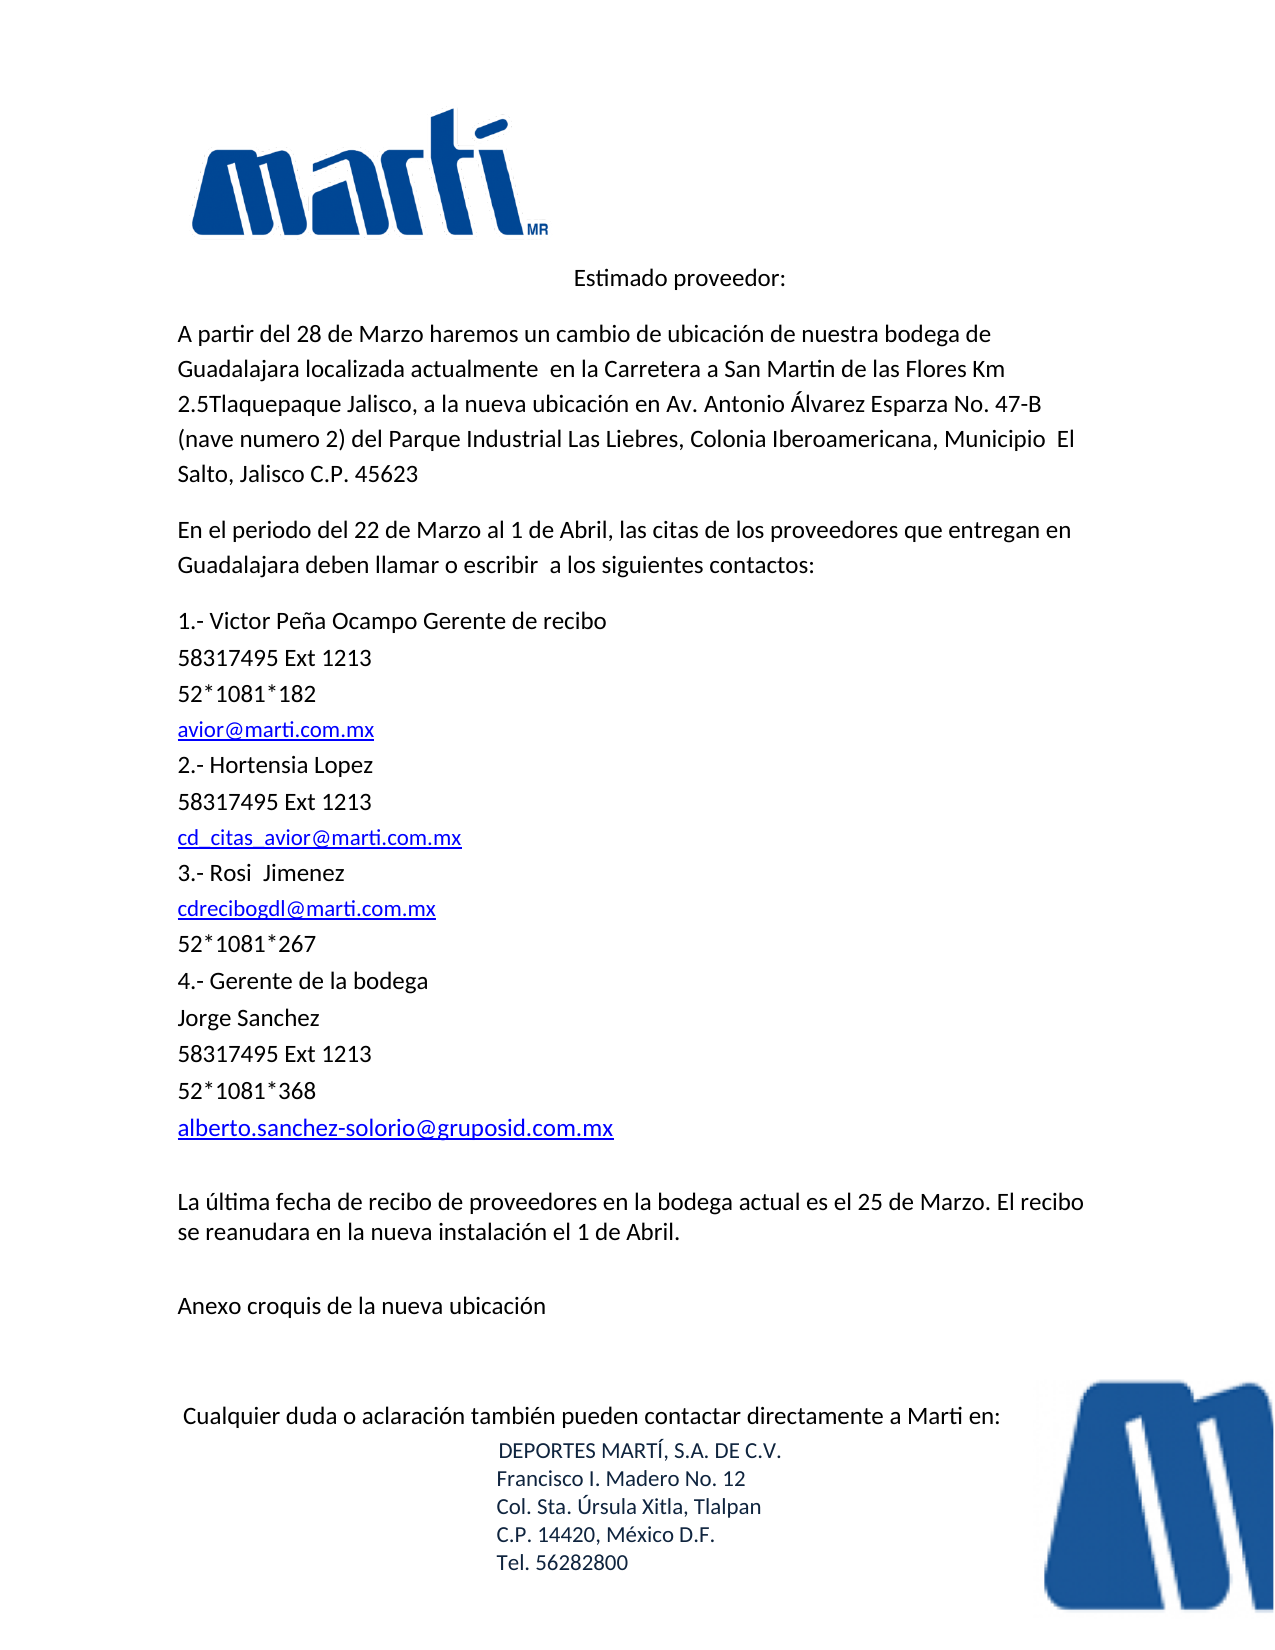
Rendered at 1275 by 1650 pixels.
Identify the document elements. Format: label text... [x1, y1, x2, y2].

text 4.- Gerente de la bodega [177, 965, 1098, 996]
text En el periodo del 22 de Marzo al 1 de Abril, las citas de los proveedores que entregan en Guadalajara deben llamar o escribir a los siguientes contactos: [177, 514, 1098, 579]
text La última fecha de recibo de proveedores en la bodega actual es el 25 de Marzo. El recibo se reanudara en la nueva instalación el 1 de Abril. [177, 1186, 1098, 1247]
text A partir del 28 de Marzo haremos un cambio de ubicación de nuestra bodega de Guadalajara localizada actualmente en la Carretera a San Martin de las Flores Km 2.5Tlaquepaque Jalisco, a la nueva ubicación en Av. Antonio Álvarez Esparza No. 47-B (nave numero 2) del Parque Industrial Las Liebres, Colonia Iberoamericana, Municipio El Salto, Jalisco C.P. 45623 [177, 318, 1098, 489]
picture [185, 101, 555, 239]
text 58317495 Ext 1213 [177, 786, 1098, 817]
text Jorge Sanchez [177, 1002, 1098, 1032]
text 58317495 Ext 1213 [177, 642, 1098, 672]
text 1.- Victor Peña Ocampo Gerente de recibo [177, 605, 1098, 635]
text Cualquier duda o aclaración también pueden contactar directamente a Marti en: [177, 1400, 1032, 1431]
text Estimado proveedor: [177, 262, 1098, 293]
text cd_citas_avior@marti.com.mx [177, 823, 1098, 851]
text alberto.sanchez-solorio@gruposid.com.mx [177, 1112, 1098, 1143]
text 2.- Hortensia Lopez [177, 749, 1098, 780]
picture [1032, 1379, 1274, 1616]
text avior@marti.com.mx [177, 715, 1098, 743]
text cdrecibogdl@marti.com.mx [177, 894, 1098, 922]
text 3.- Rosi Jimenez [177, 857, 1098, 888]
text 52*1081*182 [177, 678, 1098, 709]
text Anexo croquis de la nueva ubicación [177, 1290, 1098, 1320]
text 52*1081*267 [177, 928, 1098, 959]
text 52*1081*368 [177, 1075, 1098, 1106]
text 58317495 Ext 1213 [177, 1039, 1098, 1069]
